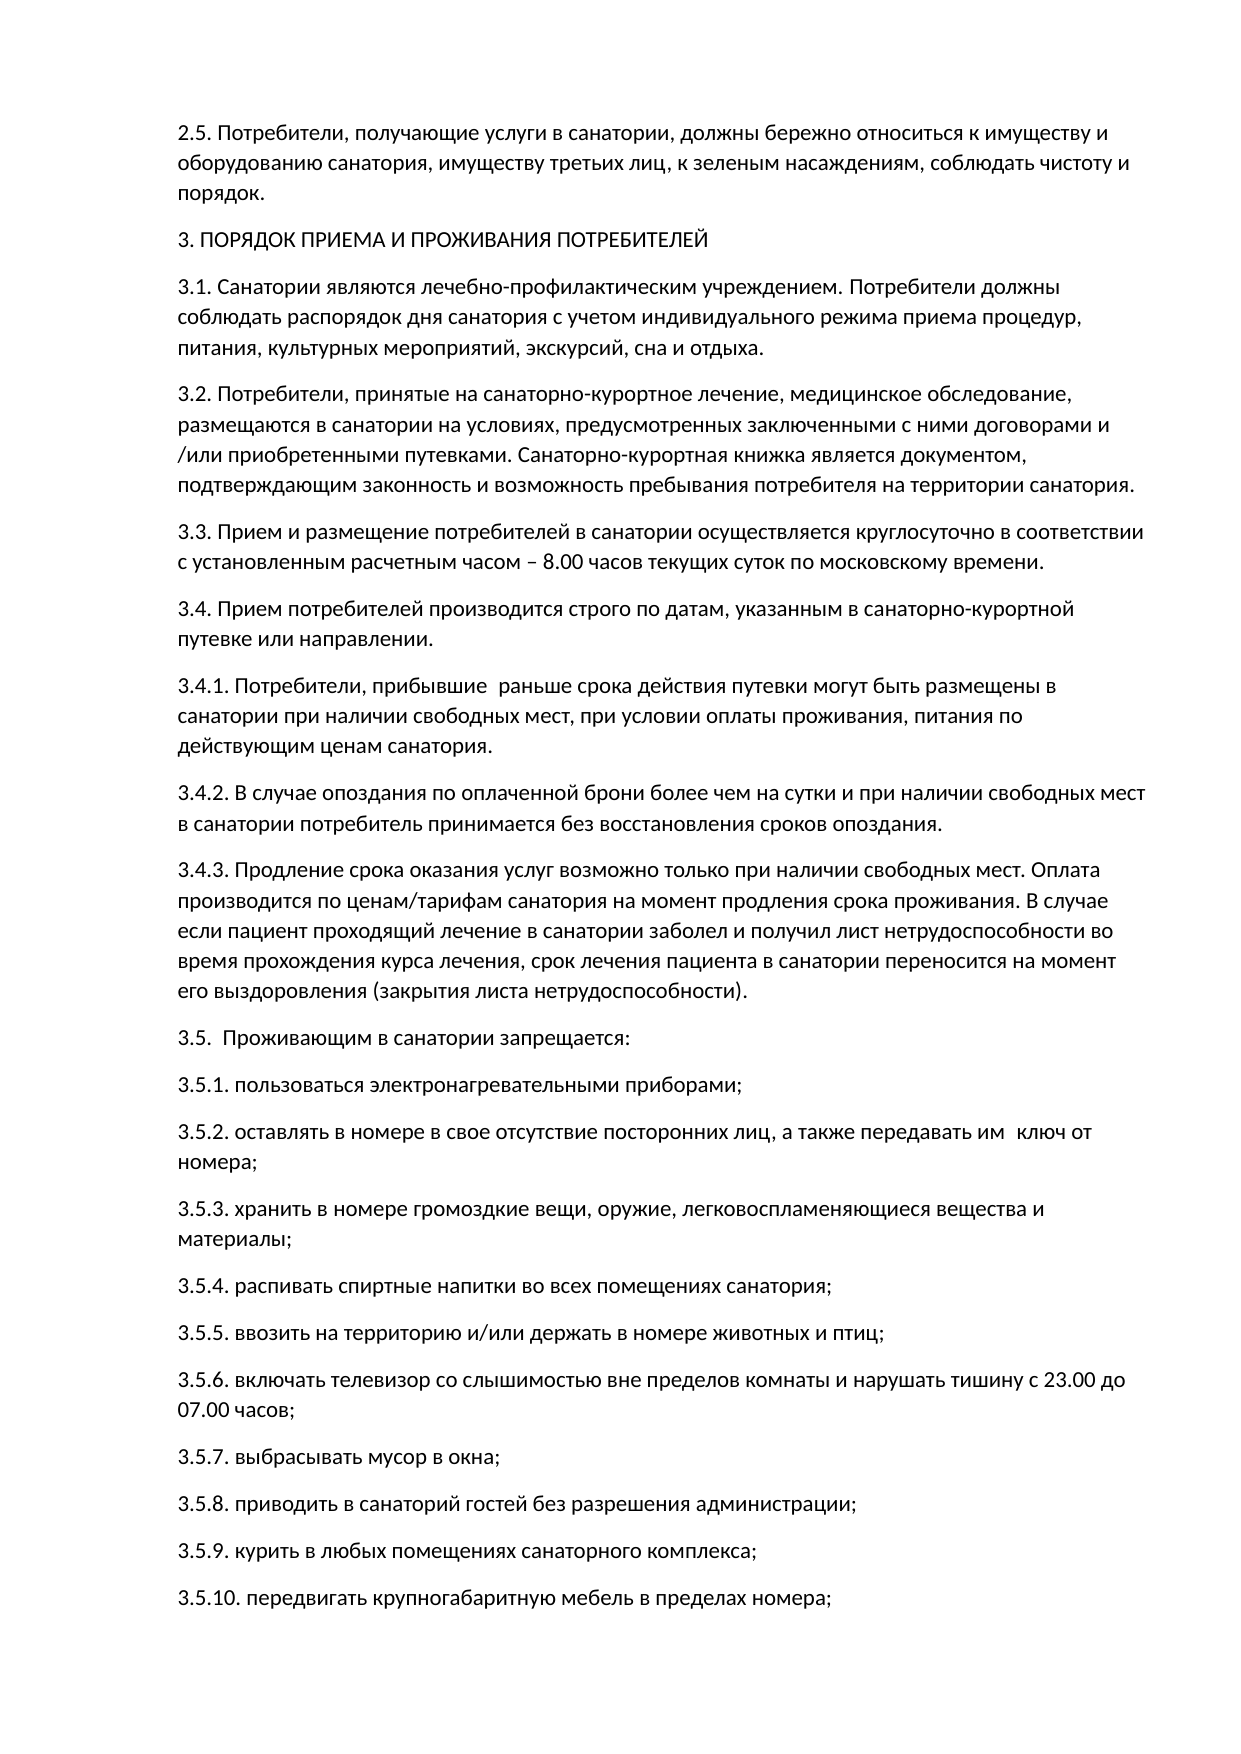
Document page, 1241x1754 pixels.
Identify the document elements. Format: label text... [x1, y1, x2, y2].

text 3.1. Санатории являются лечебно-профилактическим учреждением. Потребители должны соблюдать распорядок дня санатория с учетом индивидуального режима приема процедур, питания, культурных мероприятий, экскурсий, сна и отдыха. [177, 272, 1152, 361]
text 3. ПОРЯДОК ПРИЕМА И ПРОЖИВАНИЯ ПОТРЕБИТЕЛЕЙ [177, 225, 1152, 253]
text 3.5.10. передвигать крупногабаритную мебель в пределах номера; [177, 1583, 1152, 1611]
text 2.5. Потребители, получающие услуги в санатории, должны бережно относиться к имуществу и оборудованию санатория, имуществу третьих лиц, к зеленым насаждениям, соблюдать чистоту и порядок. [177, 118, 1152, 207]
text 3.3. Прием и размещение потребителей в санатории осуществляется круглосуточно в соответствии с установленным расчетным часом – 8.00 часов текущих суток по московскому времени. [177, 517, 1152, 575]
text 3.4.3. Продление срока оказания услуг возможно только при наличии свободных мест. Оплата производится по ценам/тарифам санатория на момент продления срока проживания. В случае если пациент проходящий лечение в санатории заболел и получил лист нетрудоспособности во время прохождения курса лечения, срок лечения пациента в санатории переносится на момент его выздоровления (закрытия листа нетрудоспособности). [177, 856, 1152, 1004]
text 3.5.8. приводить в санаторий гостей без разрешения администрации; [177, 1489, 1152, 1517]
text 3.5.2. оставлять в номере в свое отсутствие посторонних лиц, а также передавать им ключ от номера; [177, 1117, 1152, 1175]
text 3.5.9. курить в любых помещениях санаторного комплекса; [177, 1536, 1152, 1564]
text 3.5.4. распивать спиртные напитки во всех помещениях санатория; [177, 1271, 1152, 1299]
text 3.4.2. В случае опоздания по оплаченной брони более чем на сутки и при наличии свободных мест в санатории потребитель принимается без восстановления сроков опоздания. [177, 778, 1152, 837]
text 3.4. Прием потребителей производится строго по датам, указанным в санаторно-курортной путевке или направлении. [177, 594, 1152, 652]
text 3.5.3. хранить в номере громоздкие вещи, оружие, легковоспламеняющиеся вещества и материалы; [177, 1194, 1152, 1252]
text 3.2. Потребители, принятые на санаторно-курортное лечение, медицинское обследование, размещаются в санатории на условиях, предусмотренных заключенными с ними договорами и /или приобретенными путевками. Санаторно-курортная книжка является документом, подтверждающим законность и возможность пребывания потребителя на территории санатория. [177, 379, 1152, 498]
text 3.5. Проживающим в санатории запрещается: [177, 1023, 1152, 1051]
text 3.5.1. пользоваться электронагревательными приборами; [177, 1070, 1152, 1098]
text 3.4.1. Потребители, прибывшие раньше срока действия путевки могут быть размещены в санатории при наличии свободных мест, при условии оплаты проживания, питания по действующим ценам санатория. [177, 671, 1152, 760]
text 3.5.7. выбрасывать мусор в окна; [177, 1442, 1152, 1470]
text 3.5.6. включать телевизор со слышимостью вне пределов комнаты и нарушать тишину с 23.00 до 07.00 часов; [177, 1365, 1152, 1423]
text 3.5.5. ввозить на территорию и/или держать в номере животных и птиц; [177, 1318, 1152, 1346]
